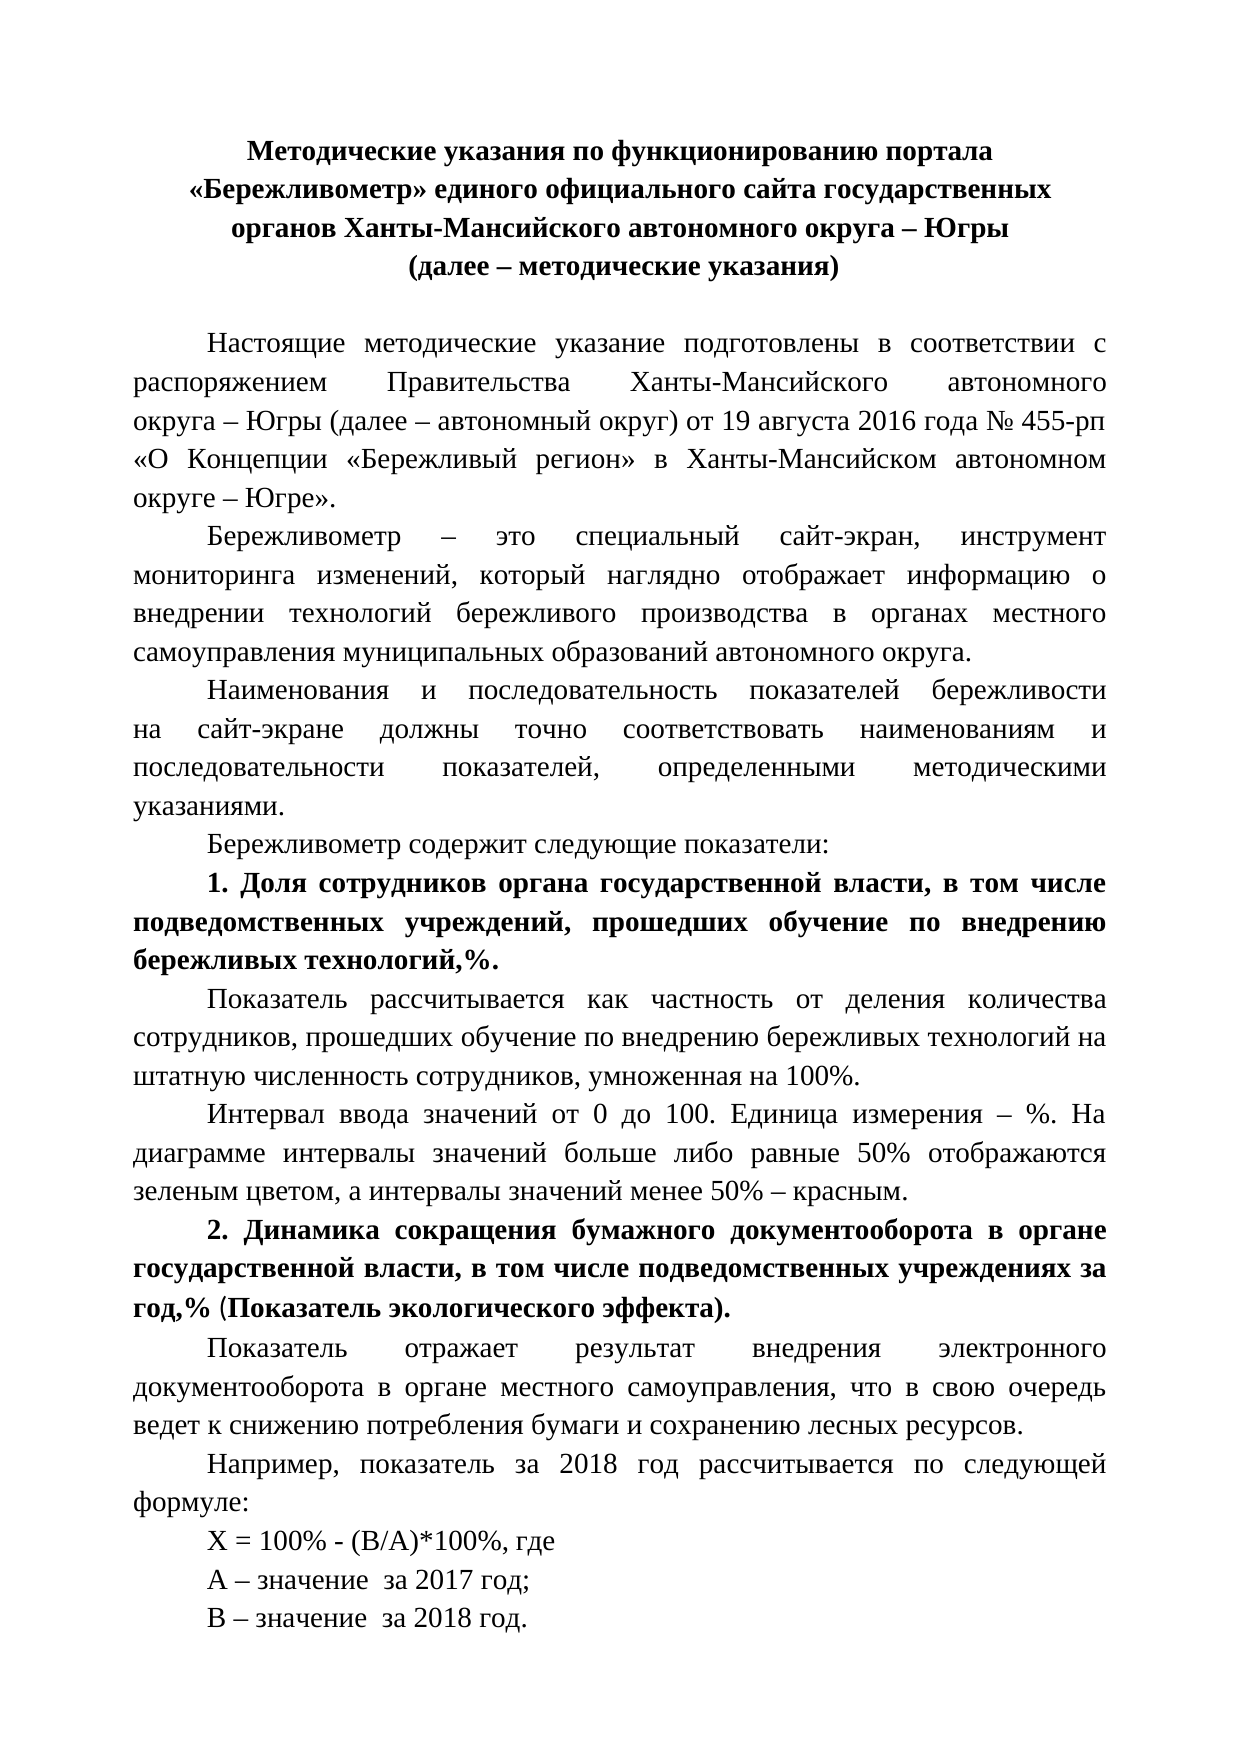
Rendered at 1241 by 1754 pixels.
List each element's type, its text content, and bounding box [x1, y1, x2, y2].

text Х = 100% - (B/A)*100%, где [133, 1523, 1107, 1557]
text Например, показатель за 2018 год рассчитывается по следующей формуле: [133, 1446, 1107, 1518]
text Методические указания по функционированию портала «Бережливометр» единого официального сайта государственных органов Ханты-Мансийского автономного округа – Югры [133, 133, 1107, 243]
text Настоящие методические указание подготовлены в соответствии с распоряжением Правительства Ханты-Мансийского автономного округа – Югры (далее – автономный округ) от 19 августа 2016 года № 455-рп «О Концепции «Бережливый регион» в Ханты-Мансийском автономном округе – Югре». [133, 326, 1107, 513]
text А – значение за 2017 год; [133, 1562, 1107, 1596]
text (далее – методические указания) [133, 248, 1107, 282]
text В – значение за 2018 год. [133, 1601, 1107, 1634]
text Бережливометр содержит следующие показатели: [133, 827, 1107, 860]
text 2. Динамика сокращения бумажного документооборота в органе государственной власти, в том числе подведомственных учреждениях за год,% (Показатель экологического эффекта). [133, 1212, 1107, 1325]
text Показатель отражает результат внедрения электронного документооборота в органе местного самоуправления, что в свою очередь ведет к снижению потребления бумаги и сохранению лесных ресурсов. [133, 1330, 1107, 1441]
text Показатель рассчитывается как частность от деления количества сотрудников, прошедших обучение по внедрению бережливых технологий на штатную численность сотрудников, умноженная на 100%. [133, 981, 1107, 1091]
text 1. Доля сотрудников органа государственной власти, в том числе подведомственных учреждений, прошедших обучение по внедрению бережливых технологий,%. [133, 865, 1107, 976]
text Бережливометр – это специальный сайт-экран, инструмент мониторинга изменений, который наглядно отображает информацию о внедрении технологий бережливого производства в органах местного самоуправления муниципальных образований автономного округа. [133, 518, 1107, 667]
text Интервал ввода значений от 0 до 100. Единица измерения – %. На диаграмме интервалы значений больше либо равные 50% отображаются зеленым цветом, а интервалы значений менее 50% – красным. [133, 1096, 1107, 1207]
text Наименования и последовательность показателей бережливости на сайт-экране должны точно соответствовать наименованиям и последовательности показателей, определенными методическими указаниями. [133, 672, 1107, 822]
